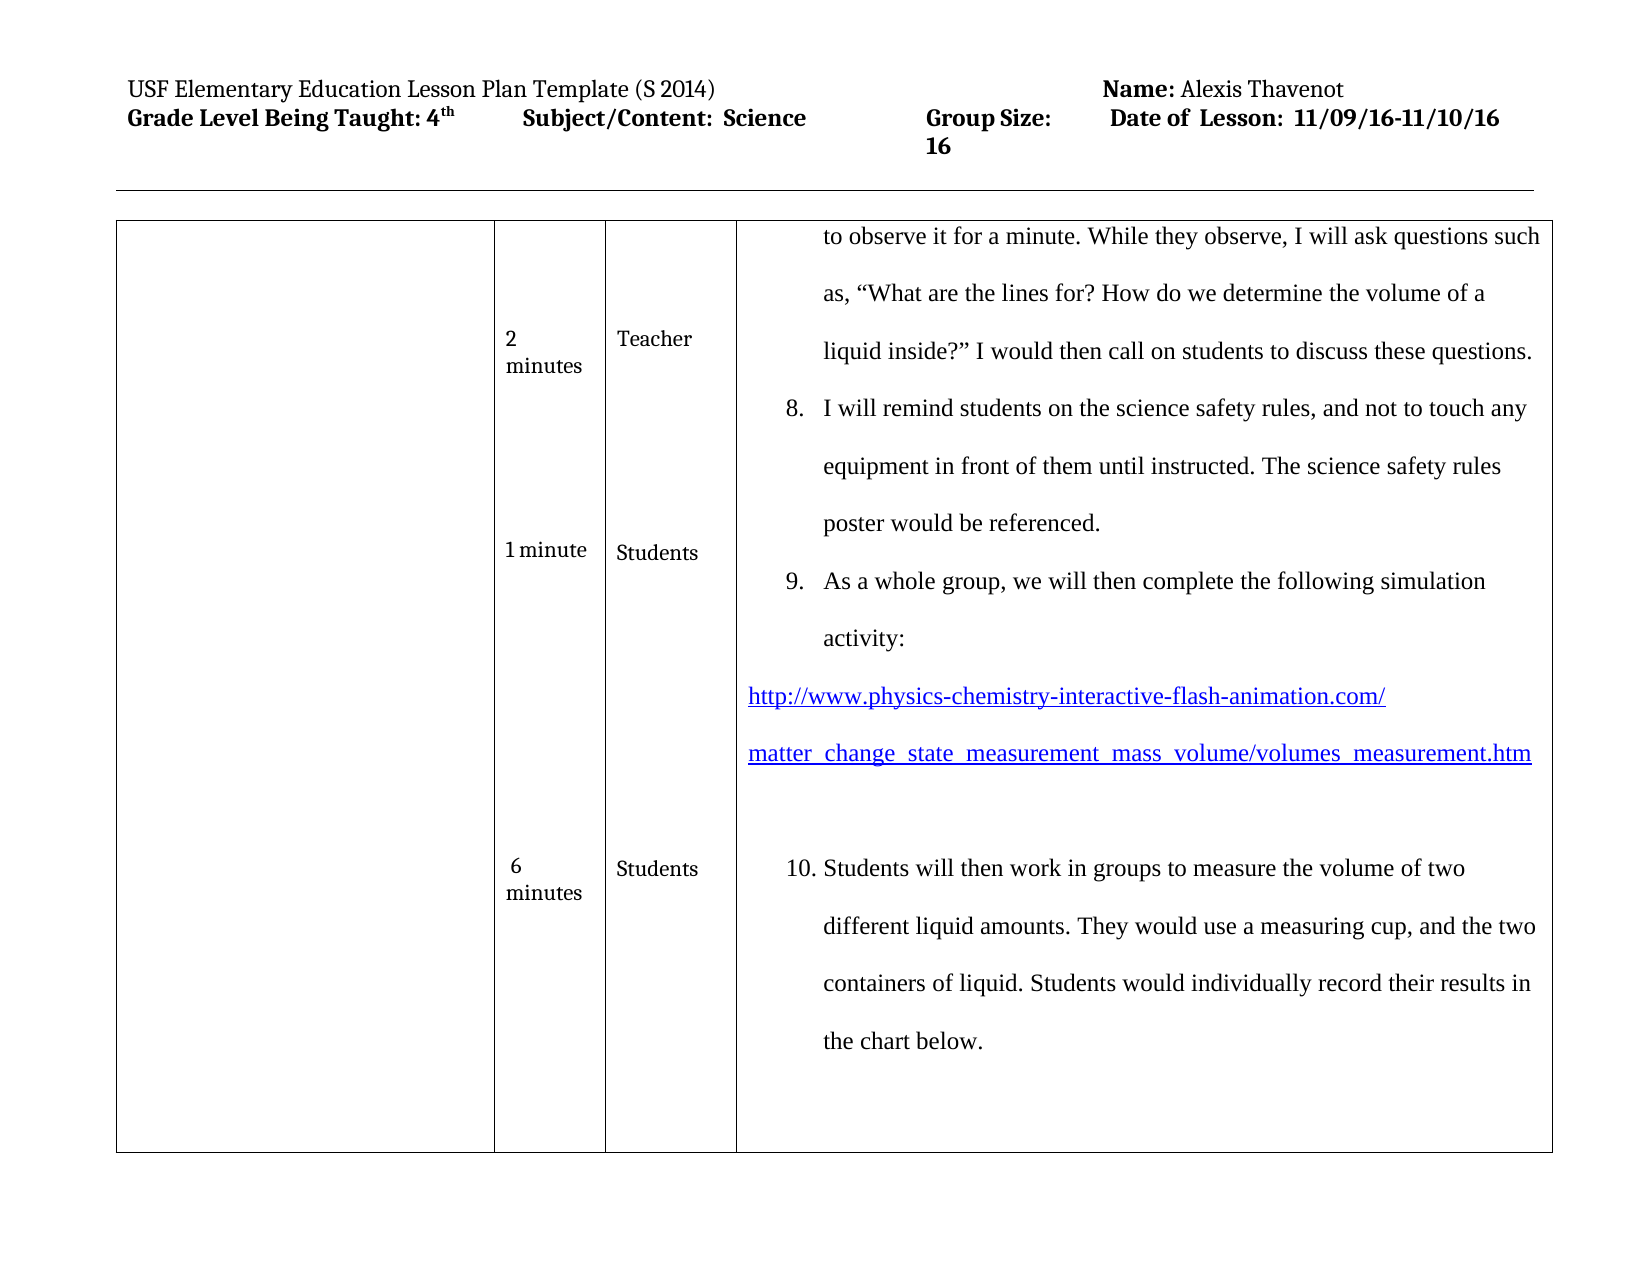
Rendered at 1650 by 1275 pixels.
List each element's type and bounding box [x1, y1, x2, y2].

table_cell [606, 221, 736, 1152]
table_cell [737, 221, 1552, 1152]
table_cell [117, 221, 494, 1152]
table_cell [495, 221, 605, 1152]
